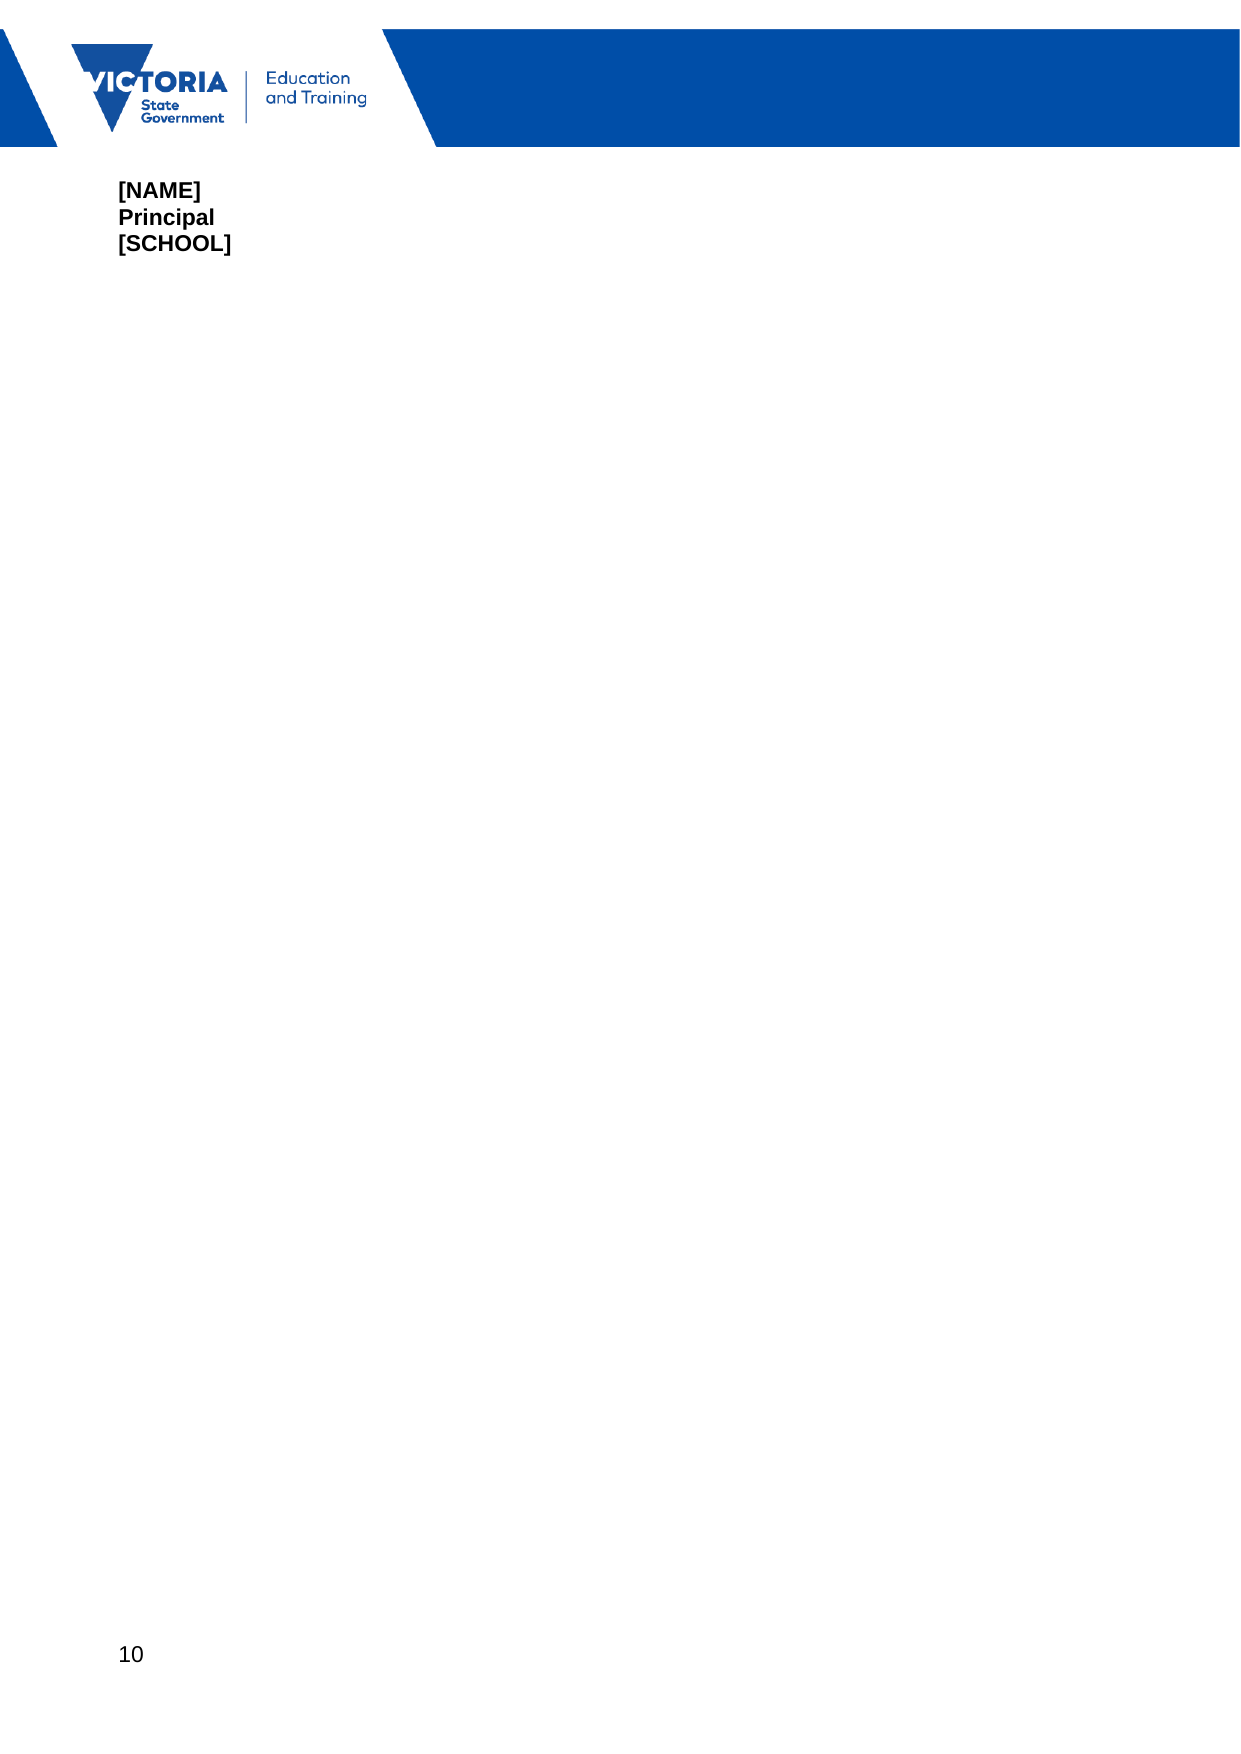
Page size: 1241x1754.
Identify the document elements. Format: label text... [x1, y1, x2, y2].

text [NAME] Principal [SCHOOL] [118, 177, 1122, 256]
picture [0, 0, 1240, 1754]
